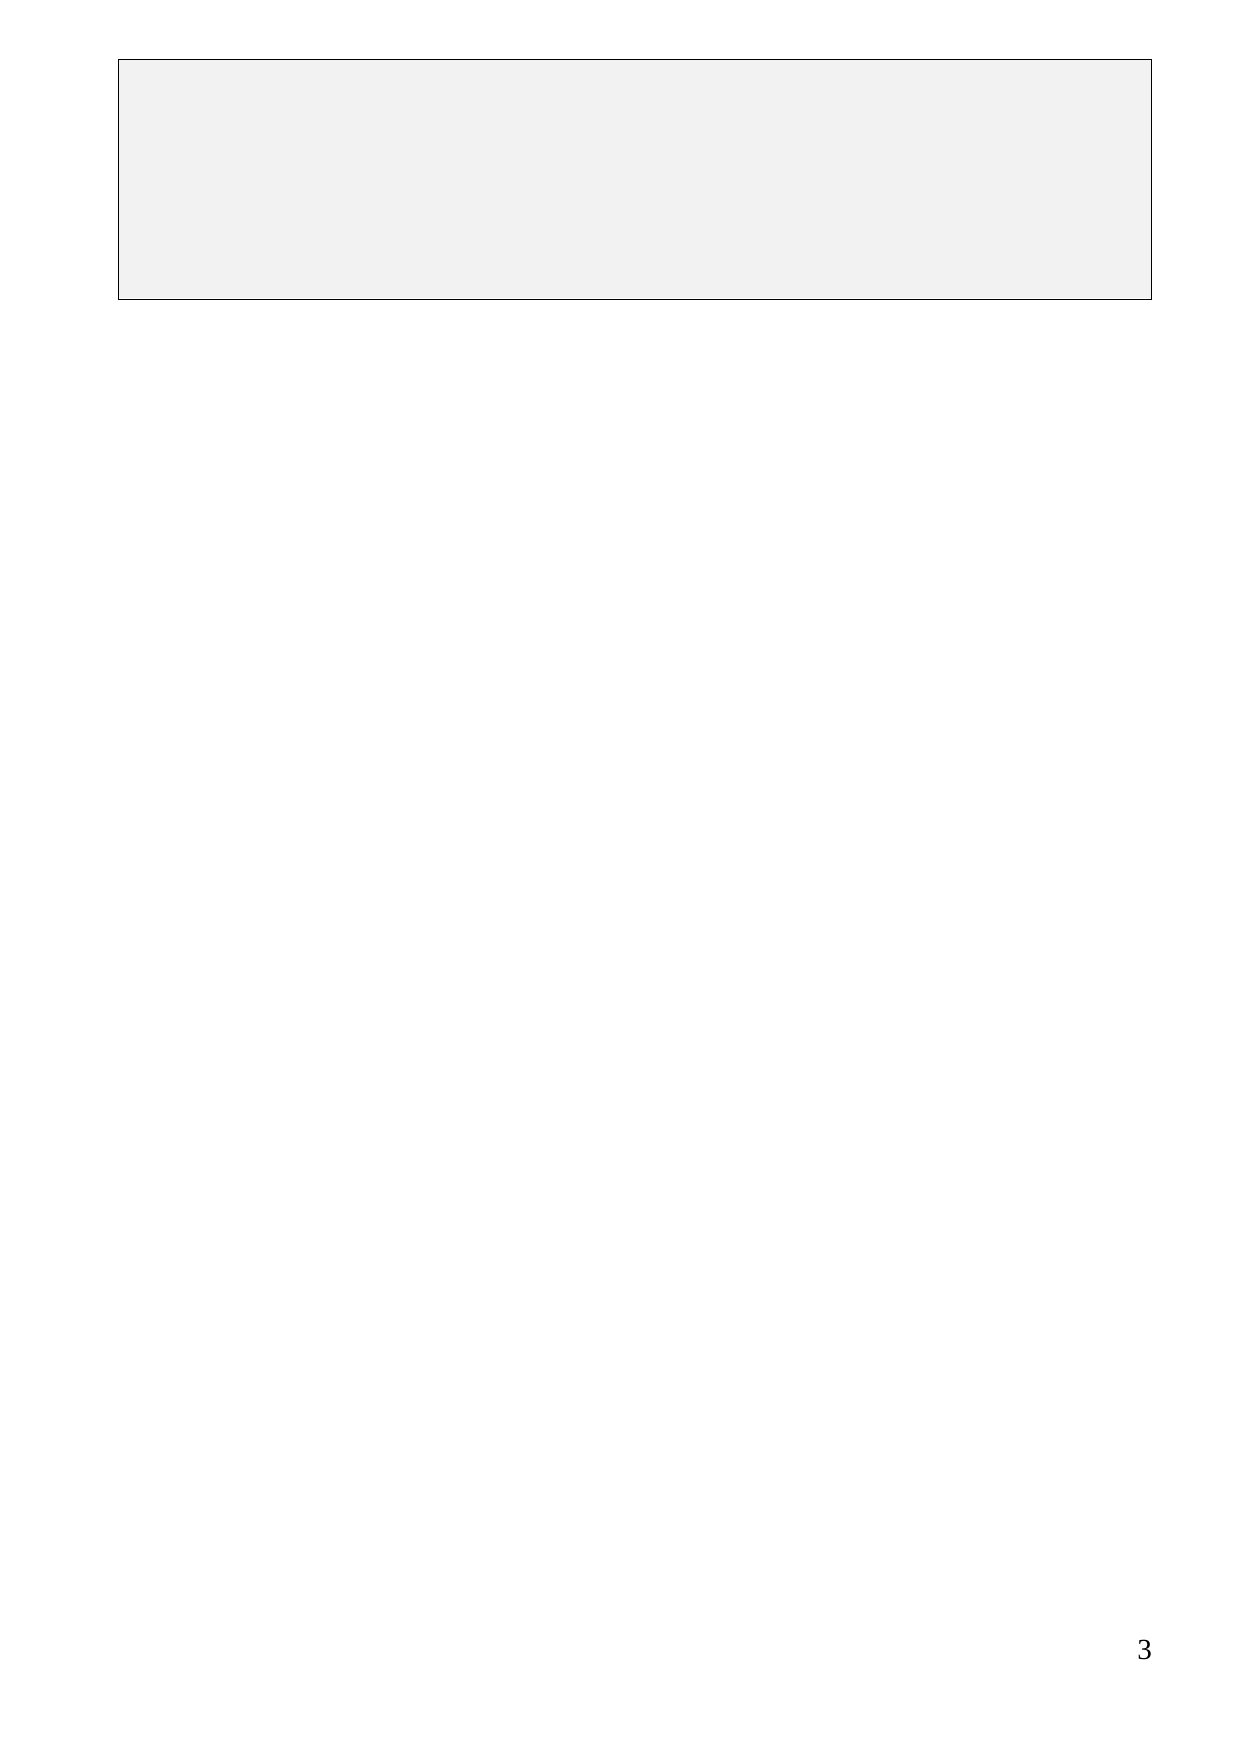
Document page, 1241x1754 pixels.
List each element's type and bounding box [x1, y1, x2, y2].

table_header [119, 60, 1151, 298]
